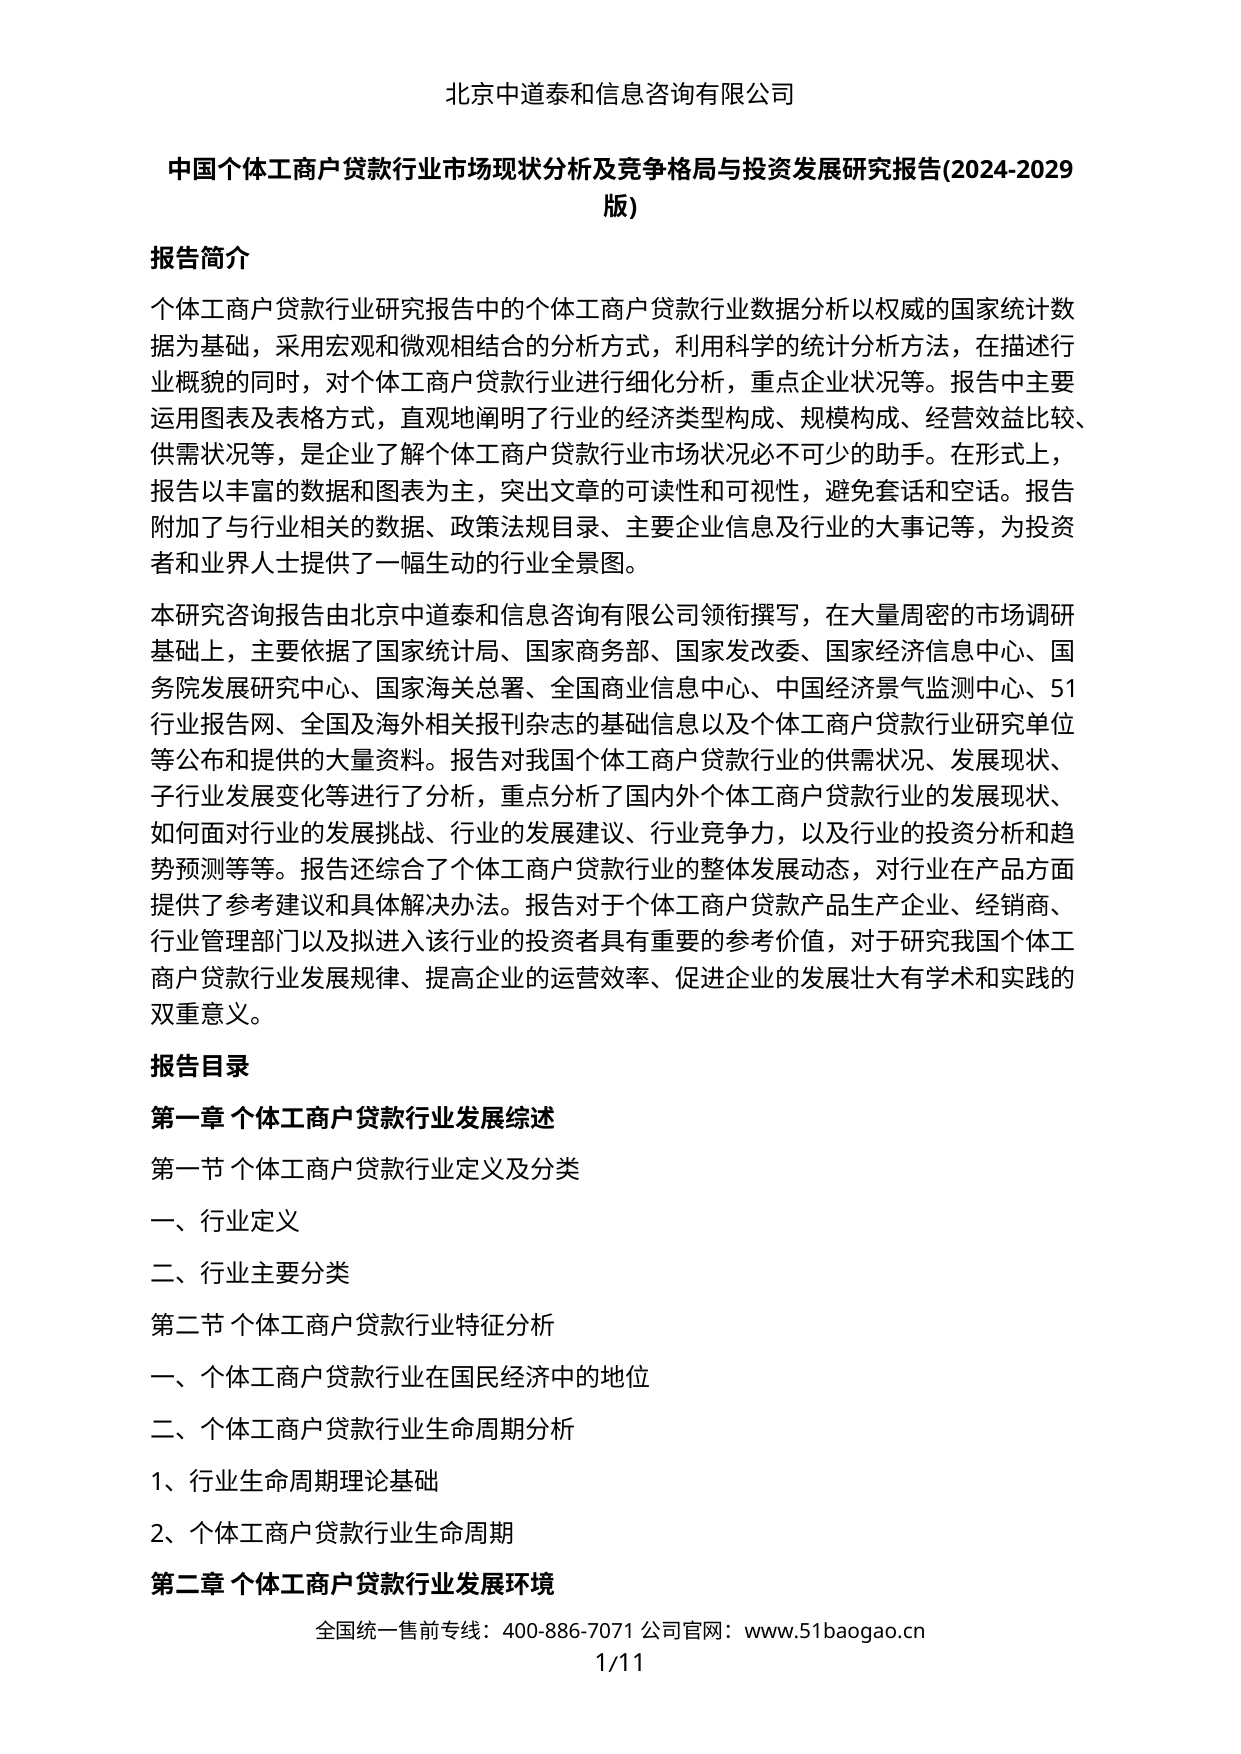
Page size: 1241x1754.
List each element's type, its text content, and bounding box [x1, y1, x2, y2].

text 一、个体工商户贷款行业在国民经济中的地位 [150, 1357, 1090, 1394]
text 个体工商户贷款行业研究报告中的个体工商户贷款行业数据分析以权威的国家统计数据为基础，采用宏观和微观相结合的分析方式，利用科学的统计分析方法，在描述行业概貌的同时，对个体工商户贷款行业进行细化分析，重点企业状况等。报告中主要运用图表及表格方式，直观地阐明了行业的经济类型构成、规模构成、经营效益比较、供需状况等，是企业了解个体工商户贷款行业市场状况必不可少的助手。在形式上，报告以丰富的数据和图表为主，突出文章的可读性和可视性，避免套话和空话。报告附加了与行业相关的数据、政策法规目录、主要企业信息及行业的大事记等，为投资者和业界人士提供了一幅生动的行业全景图。 [150, 290, 1090, 580]
text 本研究咨询报告由北京中道泰和信息咨询有限公司领衔撰写，在大量周密的市场调研基础上，主要依据了国家统计局、国家商务部、国家发改委、国家经济信息中心、国务院发展研究中心、国家海关总署、全国商业信息中心、中国经济景气监测中心、51行业报告网、全国及海外相关报刊杂志的基础信息以及个体工商户贷款行业研究单位等公布和提供的大量资料。报告对我国个体工商户贷款行业的供需状况、发展现状、子行业发展变化等进行了分析，重点分析了国内外个体工商户贷款行业的发展现状、如何面对行业的发展挑战、行业的发展建议、行业竞争力，以及行业的投资分析和趋势预测等等。报告还综合了个体工商户贷款行业的整体发展动态，对行业在产品方面提供了参考建议和具体解决办法。报告对于个体工商户贷款产品生产企业、经销商、行业管理部门以及拟进入该行业的投资者具有重要的参考价值，对于研究我国个体工商户贷款行业发展规律、提高企业的运营效率、促进企业的发展壮大有学术和实践的双重意义。 [150, 596, 1090, 1031]
text 2、个体工商户贷款行业生命周期 [150, 1513, 1090, 1549]
text 第二节 个体工商户贷款行业特征分析 [150, 1306, 1090, 1342]
text 第二章 个体工商户贷款行业发展环境 [150, 1565, 1090, 1601]
text 报告简介 [150, 238, 1090, 274]
text 二、个体工商户贷款行业生命周期分析 [150, 1409, 1090, 1446]
text 第一章 个体工商户贷款行业发展综述 [150, 1098, 1090, 1134]
text 二、行业主要分类 [150, 1254, 1090, 1290]
text 报告目录 [150, 1046, 1090, 1082]
text 中国个体工商户贷款行业市场现状分析及竞争格局与投资发展研究报告(2024-2029版) [150, 150, 1090, 222]
text 一、行业定义 [150, 1202, 1090, 1238]
text 1、行业生命周期理论基础 [150, 1461, 1090, 1497]
text 第一节 个体工商户贷款行业定义及分类 [150, 1150, 1090, 1186]
